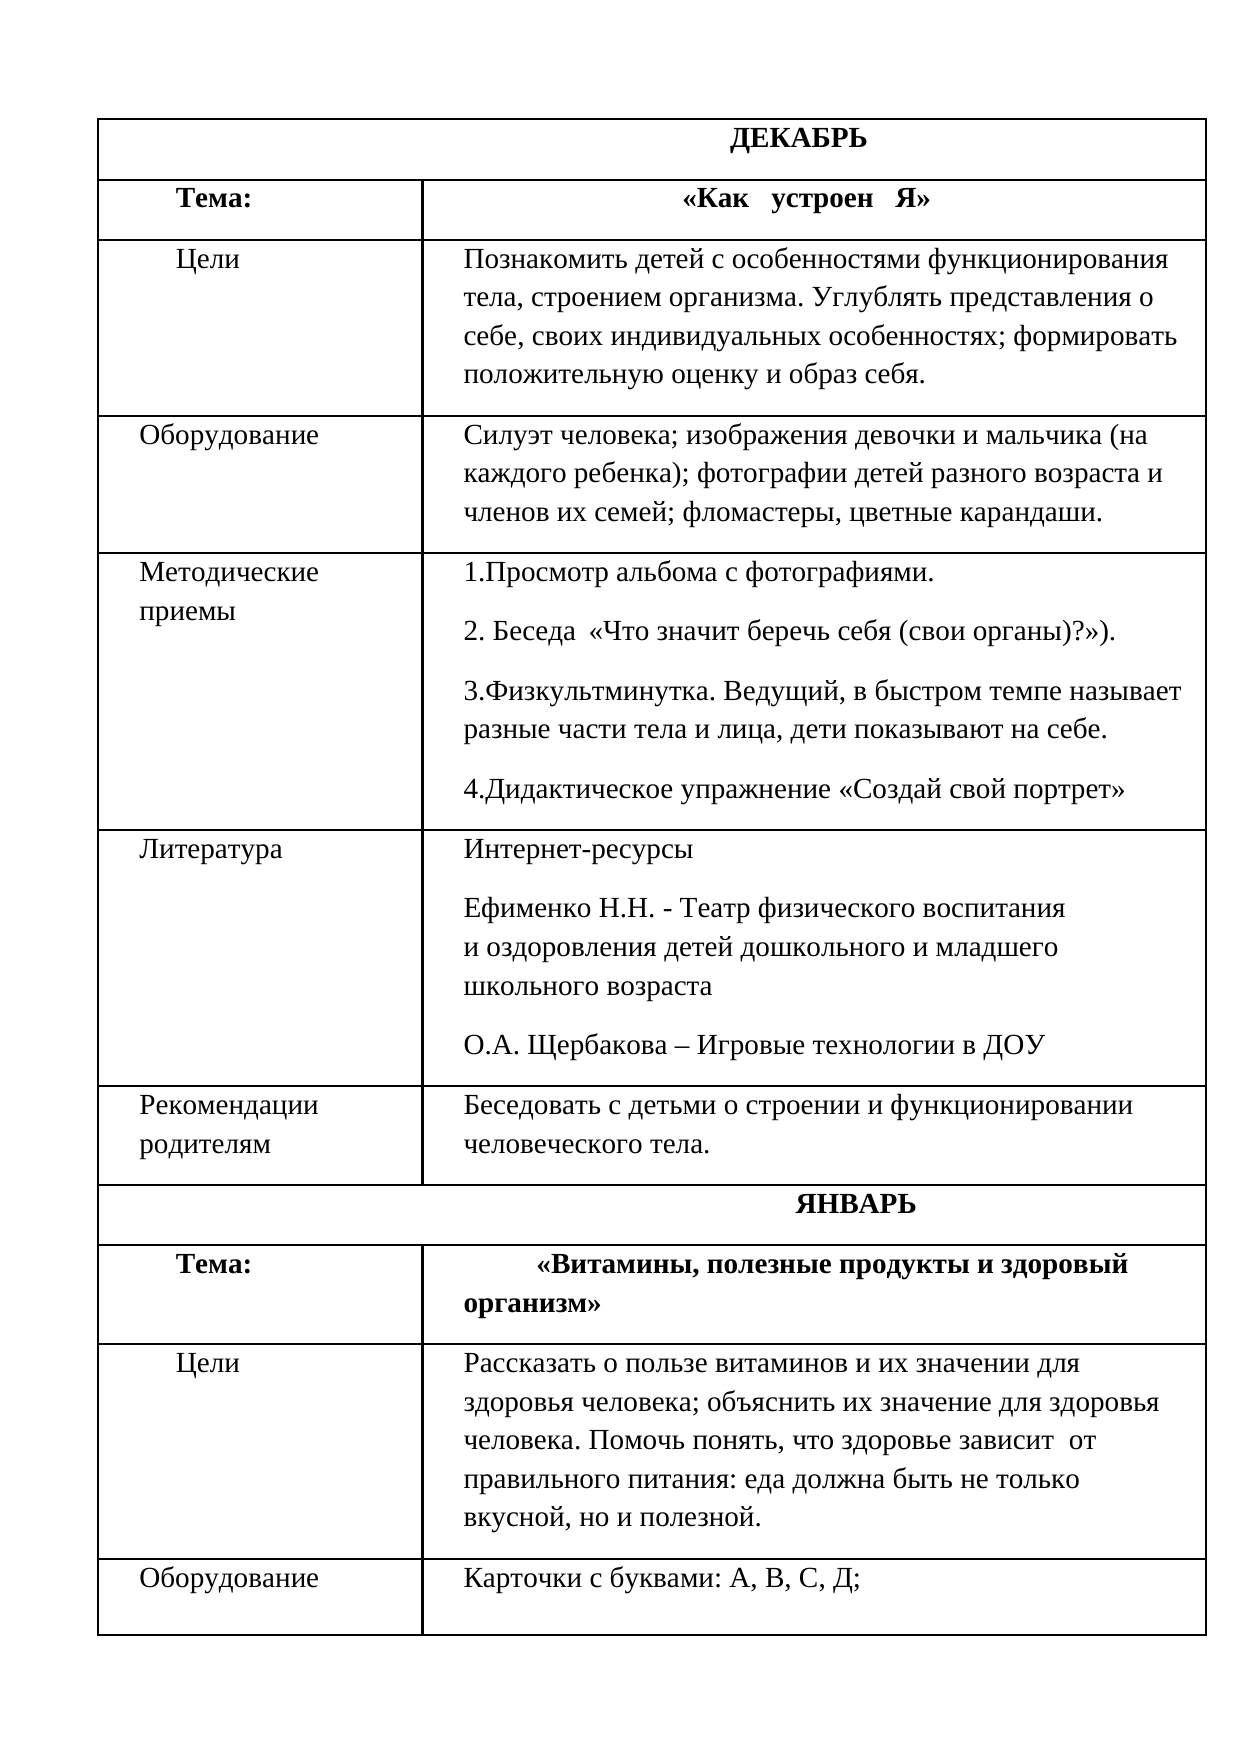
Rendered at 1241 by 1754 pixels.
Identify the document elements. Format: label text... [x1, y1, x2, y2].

table_cell Методические приемы [99, 554, 421, 829]
table_cell Цели [99, 1345, 421, 1558]
table_cell Цели [99, 241, 421, 415]
table_cell ДЕКАБРЬ [99, 120, 1205, 178]
table_cell Оборудование [99, 1560, 421, 1634]
table_cell Беседовать с детьми о строении и функционировании человеческого тела. [424, 1087, 1205, 1184]
table_cell «Витамины, полезные продукты и здоровый организм» [424, 1246, 1205, 1343]
table_cell Оборудование [99, 417, 421, 552]
table_cell 1.Просмотр альбома с фотографиями. 2. Беседа «Что значит беречь себя (свои органы)?»). 3.Физкультминутка. Ведущий, в быстром темпе называет разные части тела и лица, дети показывают на себе. 4.Дидактическое упражнение «Создай свой портрет» [424, 554, 1205, 829]
table_cell Литература [99, 831, 421, 1085]
table_cell Силуэт человека; изображения девочки и мальчика (на каждого ребенка); фотографии детей разного возраста и членов их семей; фломастеры, цветные карандаши. [424, 417, 1205, 552]
table_cell Интернет-ресурсы Ефименко Н.Н. - Театр физического воспитания и оздоровления детей дошкольного и младшего школьного возраста О.А. Щербакова – Игровые технологии в ДОУ [424, 831, 1205, 1085]
table_cell «Как устроен Я» [424, 181, 1205, 239]
table_cell ЯНВАРЬ [99, 1186, 1205, 1244]
table_cell Рекомендации родителям [99, 1087, 421, 1184]
table_cell Тема: [99, 181, 421, 239]
table_cell Познакомить детей с особенностями функционирования тела, строением организма. Углублять представления о себе, своих индивидуальных особенностях; формировать положительную оценку и образ себя. [424, 241, 1205, 415]
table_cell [424, 1560, 1205, 1634]
table_cell Рассказать о пользе витаминов и их значении для здоровья человека; объяснить их значение для здоровья человека. Помочь понять, что здоровье зависит от правильного питания: еда должна быть не только вкусной, но и полезной. [424, 1345, 1205, 1558]
table_cell Тема: [99, 1246, 421, 1343]
